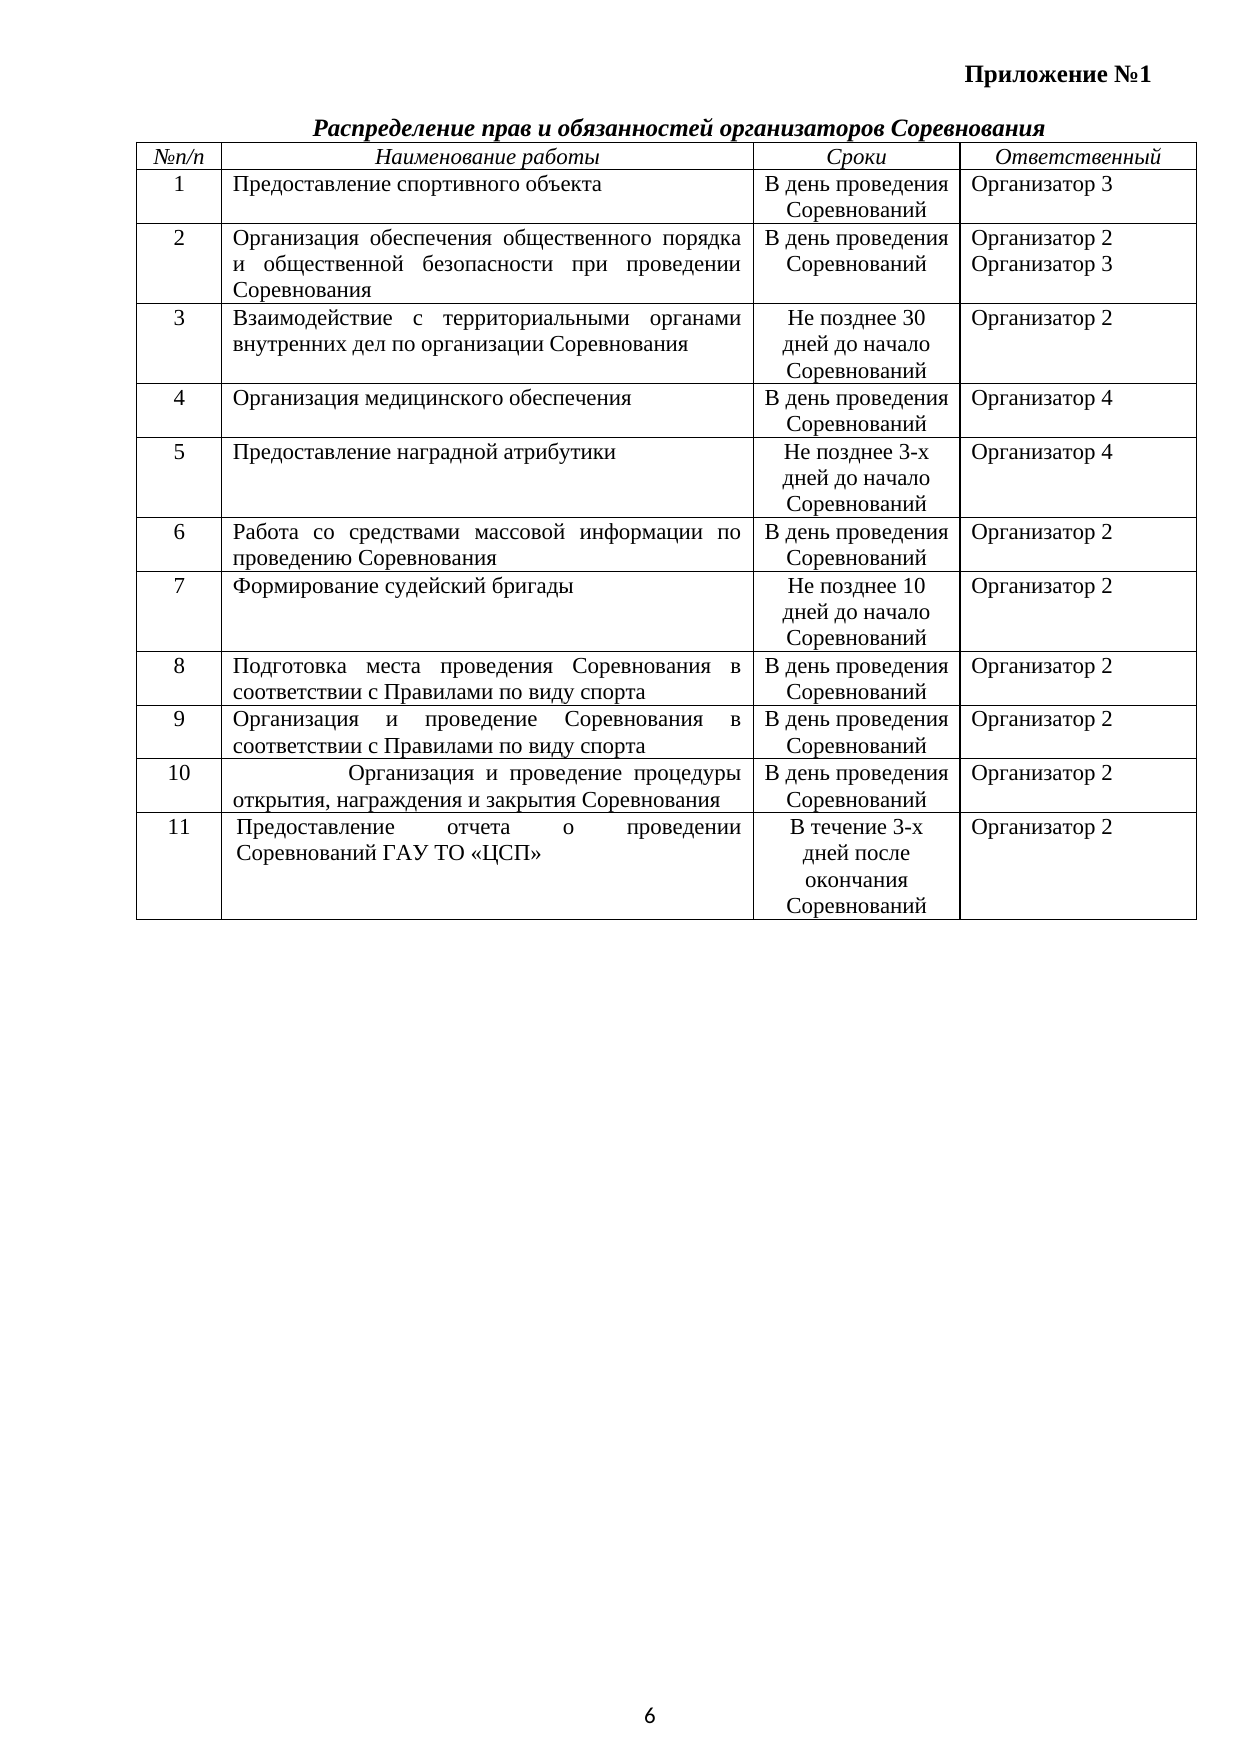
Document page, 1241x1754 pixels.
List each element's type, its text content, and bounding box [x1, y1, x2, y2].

table_cell 8 [137, 652, 221, 704]
table_cell В день проведения Соревнований [754, 759, 959, 812]
table_cell Организатор 2 Организатор 3 [961, 224, 1196, 303]
table_cell Организатор 4 [961, 384, 1196, 437]
table_cell В день проведения Соревнований [754, 706, 959, 758]
table_cell 9 [137, 706, 221, 758]
table_cell 7 [137, 572, 221, 651]
table_cell Не позднее 10 дней до начало Соревнований [754, 572, 959, 651]
table_cell Взаимодействие с территориальными органами внутренних дел по организации Соревнования [222, 304, 753, 383]
text Распределение прав и обязанностей организаторов Соревнования [148, 113, 1152, 142]
table_cell Организация и проведение Соревнования в соответствии с Правилами по виду спорта [222, 706, 753, 758]
table_cell В день проведения Соревнований [754, 652, 959, 704]
table_cell 1 [137, 170, 221, 223]
table_cell 10 [137, 759, 221, 812]
table_cell Организатор 2 [961, 813, 1196, 918]
table_header Ответственный [961, 143, 1196, 169]
table_header Наименование работы [222, 143, 753, 169]
table_cell В день проведения Соревнований [754, 518, 959, 571]
table_cell Организатор 2 [961, 304, 1196, 383]
table_cell Не позднее 30 дней до начало Соревнований [754, 304, 959, 383]
table_cell Предоставление спортивного объекта [222, 170, 753, 223]
table_cell Подготовка места проведения Соревнования в соответствии с Правилами по виду спорта [222, 652, 753, 704]
table_cell Организатор 2 [961, 759, 1196, 812]
table_cell 5 [137, 438, 221, 517]
table_cell 3 [137, 304, 221, 383]
table_cell Организатор 2 [961, 518, 1196, 571]
table_cell Организатор 3 [961, 170, 1196, 223]
table_cell Не позднее 3-х дней до начало Соревнований [754, 438, 959, 517]
table_cell В день проведения Соревнований [754, 384, 959, 437]
table_header Сроки [754, 143, 959, 169]
table_cell Организация медицинского обеспечения [222, 384, 753, 437]
table_cell Организатор 2 [961, 572, 1196, 651]
table_cell 2 [137, 224, 221, 303]
table_cell Организация обеспечения общественного порядка и общественной безопасности при проведении Соревнования [222, 224, 753, 303]
table_cell 4 [137, 384, 221, 437]
table_cell Формирование судейский бригады [222, 572, 753, 651]
table_cell Организатор 4 [961, 438, 1196, 517]
text Приложение №1 [148, 59, 1152, 88]
table_cell Работа со средствами массовой информации по проведению Соревнования [222, 518, 753, 571]
table_cell В день проведения Соревнований [754, 170, 959, 223]
table_cell Предоставление отчета о проведении Соревнований ГАУ ТО «ЦСП» [222, 813, 753, 918]
table_cell В день проведения Соревнований [754, 224, 959, 303]
table_cell В течение 3-х дней после окончания Соревнований [754, 813, 959, 918]
table_cell Организация и проведение процедуры открытия, награждения и закрытия Соревнования [222, 759, 753, 812]
table_header №п/п [137, 143, 221, 169]
table_cell 6 [137, 518, 221, 571]
table_cell Предоставление наградной атрибутики [222, 438, 753, 517]
table_cell 11 [137, 813, 221, 918]
table_cell Организатор 2 [961, 706, 1196, 758]
table_cell Организатор 2 [961, 652, 1196, 704]
